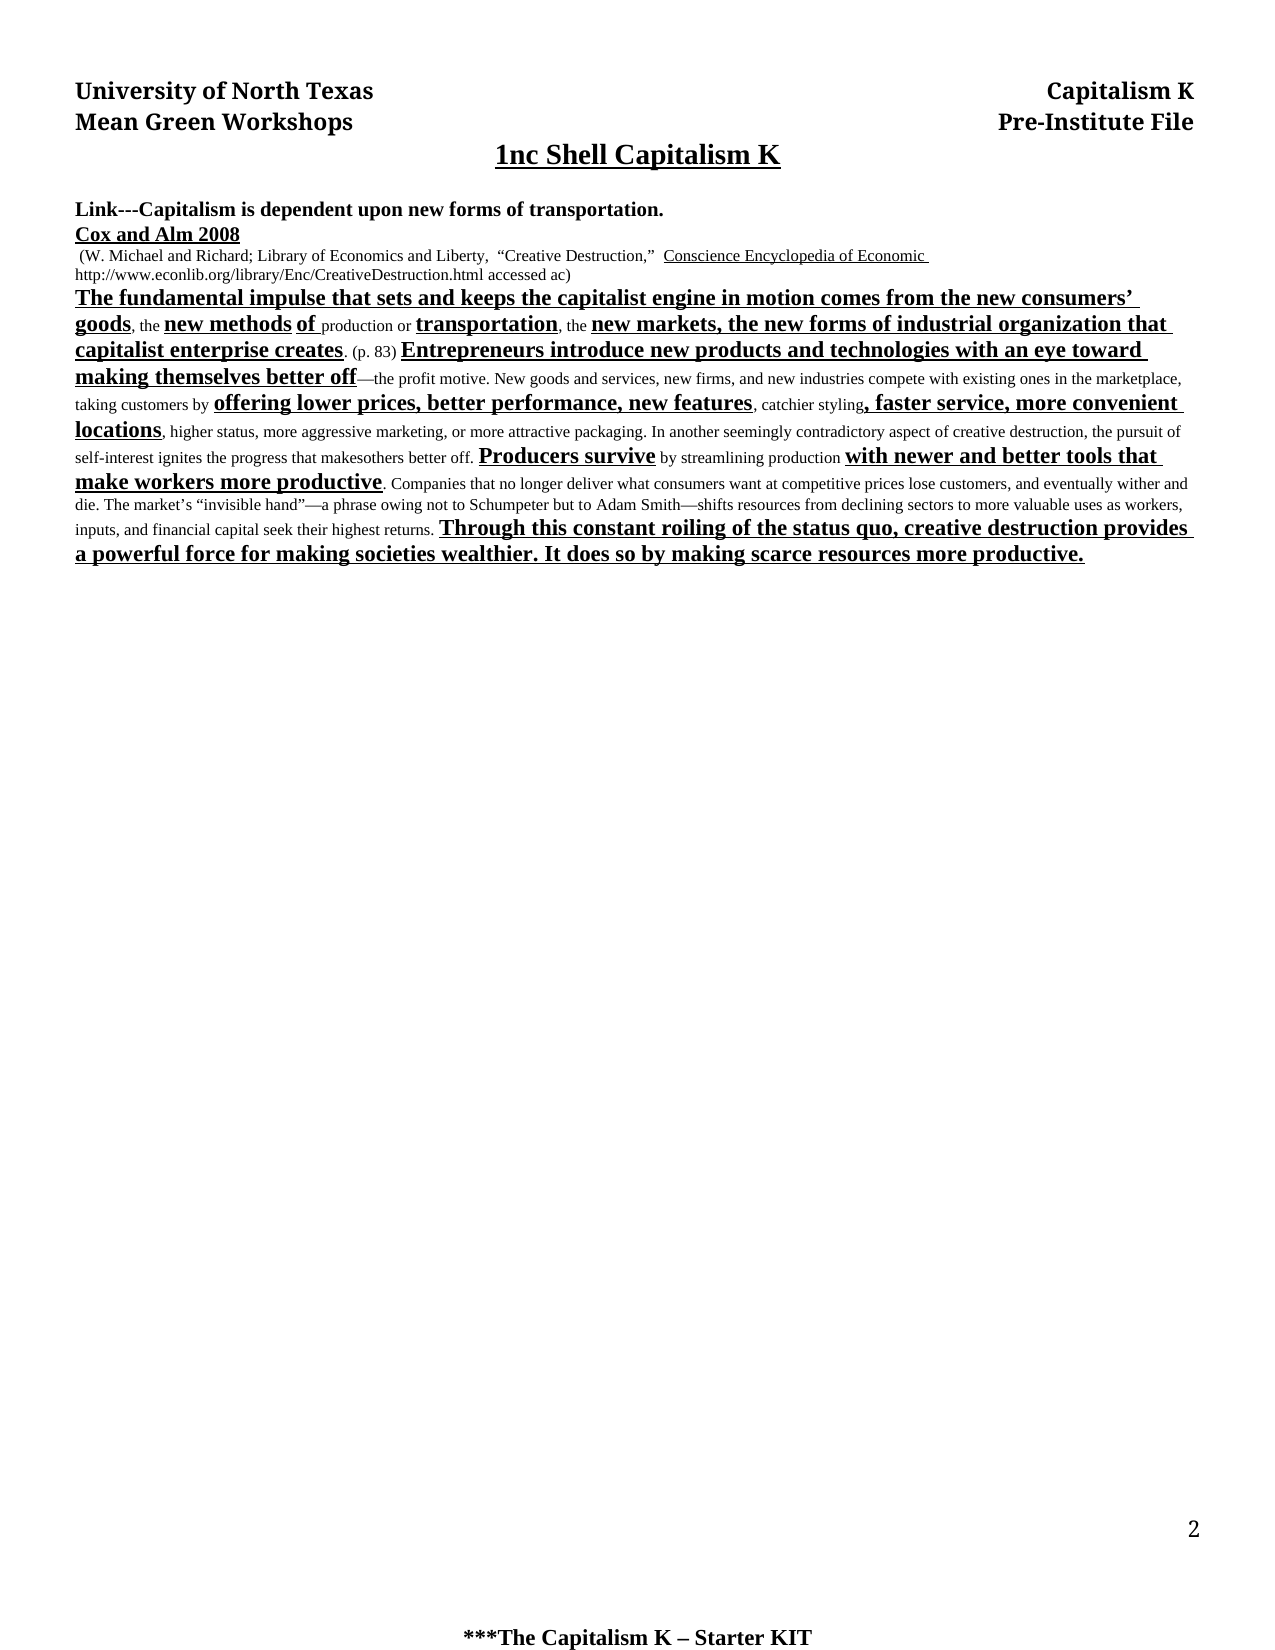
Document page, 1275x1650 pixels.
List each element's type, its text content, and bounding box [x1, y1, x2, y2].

text ***The Capitalism K – Starter KIT [75, 1624, 1200, 1650]
subtitle 1nc Shell Capitalism K [75, 137, 1200, 171]
text Cox and Alm 2008 [75, 221, 1200, 246]
text The fundamental impulse that sets and keeps the capitalist engine in motion comes from the new consumers’ goods, the new methods of production or transportation, the new markets, the new forms of industrial organization that capitalist enterprise creates. (p. 83) Entrepreneurs introduce new products and technologies with an eye toward making themselves better off—the profit motive. New goods and services, new firms, and new industries compete with existing ones in the marketplace, taking customers by offering lower prices, better performance, new features, catchier styling, faster service, more convenient locations, higher status, more aggressive marketing, or more attractive packaging. In another seemingly contradictory aspect of creative destruction, the pursuit of self-interest ignites the progress that makesothers better off. Producers survive by streamlining production with newer and better tools that make workers more productive. Companies that no longer deliver what consumers want at competitive prices lose customers, and eventually wither and die. The market’s “invisible hand”—a phrase owing not to Schumpeter but to Adam Smith—shifts resources from declining sectors to more valuable uses as workers, inputs, and financial capital seek their highest returns. Through this constant roiling of the status quo, creative destruction provides a powerful force for making societies wealthier. It does so by making scarce resources more productive. [75, 284, 1200, 567]
text Link---Capitalism is dependent upon new forms of transportation. [75, 197, 1200, 221]
text (W. Michael and Richard; Library of Economics and Liberty, “Creative Destruction,” Conscience Encyclopedia of Economic http://www.econlib.org/library/Enc/CreativeDestruction.html accessed ac) [75, 246, 1200, 284]
